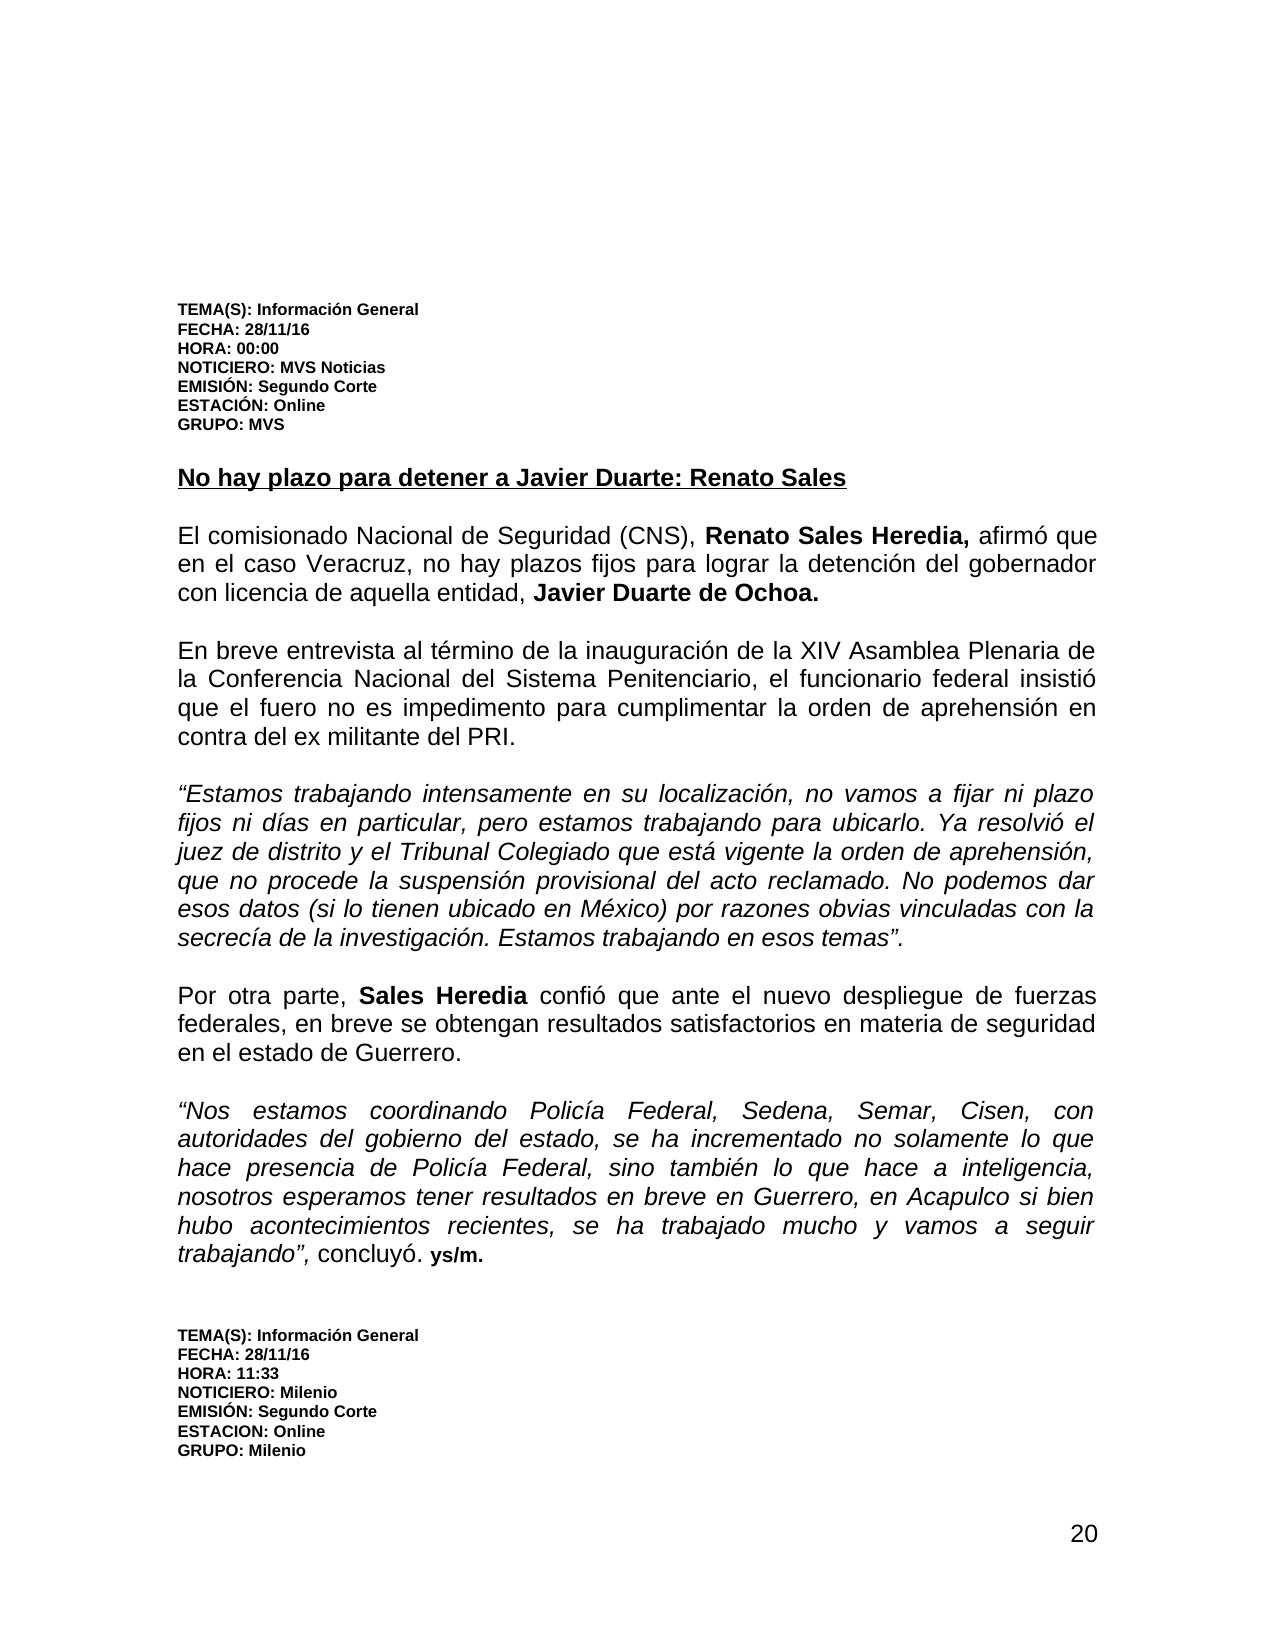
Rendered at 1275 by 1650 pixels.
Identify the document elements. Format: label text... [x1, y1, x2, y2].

text HORA: 00:00 [177, 338, 1098, 358]
text NOTICIERO: Milenio [177, 1383, 1098, 1402]
text El comisionado Nacional de Seguridad (CNS), Renato Sales Heredia, afirmó que en el caso Veracruz, no hay plazos fijos para lograr la detención del gobernador con licencia de aquella entidad, Javier Duarte de Ochoa. [177, 521, 1098, 607]
text En breve entrevista al término de la inauguración de la XIV Asamblea Plenaria de la Conferencia Nacional del Sistema Penitenciario, el funcionario federal insistió que el fuero no es impedimento para cumplimentar la orden de aprehensión en contra del ex militante del PRI. [177, 636, 1098, 751]
text FECHA: 28/11/16 [177, 319, 1098, 338]
text ESTACION: Online [177, 1421, 1098, 1441]
text TEMA(S): Información General [177, 1326, 1098, 1345]
text EMISIÓN: Segundo Corte [177, 377, 1098, 396]
text “Estamos trabajando intensamente en su localización, no vamos a fijar ni plazo fijos ni días en particular, pero estamos trabajando para ubicarlo. Ya resolvió el juez de distrito y el Tribunal Colegiado que está vigente la orden de aprehensión, que no procede la suspensión provisional del acto reclamado. No podemos dar esos datos (si lo tienen ubicado en México) por razones obvias vinculadas con la secrecía de la investigación. Estamos trabajando en esos temas”. [177, 779, 1098, 952]
text Por otra parte, Sales Heredia confió que ante el nuevo despliegue de fuerzas federales, en breve se obtengan resultados satisfactorios en materia de seguridad en el estado de Guerrero. [177, 981, 1098, 1067]
text TEMA(S): Información General [177, 300, 1098, 319]
text GRUPO: MVS [177, 415, 1098, 434]
text EMISIÓN: Segundo Corte [177, 1402, 1098, 1421]
text ESTACIÓN: Online [177, 396, 1098, 415]
text FECHA: 28/11/16 [177, 1345, 1098, 1364]
text GRUPO: Milenio [177, 1441, 1098, 1460]
text HORA: 11:33 [177, 1364, 1098, 1383]
text NOTICIERO: MVS Noticias [177, 358, 1098, 377]
text “Nos estamos coordinando Policía Federal, Sedena, Semar, Cisen, con autoridades del gobierno del estado, se ha incrementado no solamente lo que hace presencia de Policía Federal, sino también lo que hace a inteligencia, nosotros esperamos tener resultados en breve en Guerrero, en Acapulco si bien hubo acontecimientos recientes, se ha trabajado mucho y vamos a seguir trabajando”, concluyó. ys/m. [177, 1096, 1098, 1268]
text No hay plazo para detener a Javier Duarte: Renato Sales [177, 463, 1098, 492]
